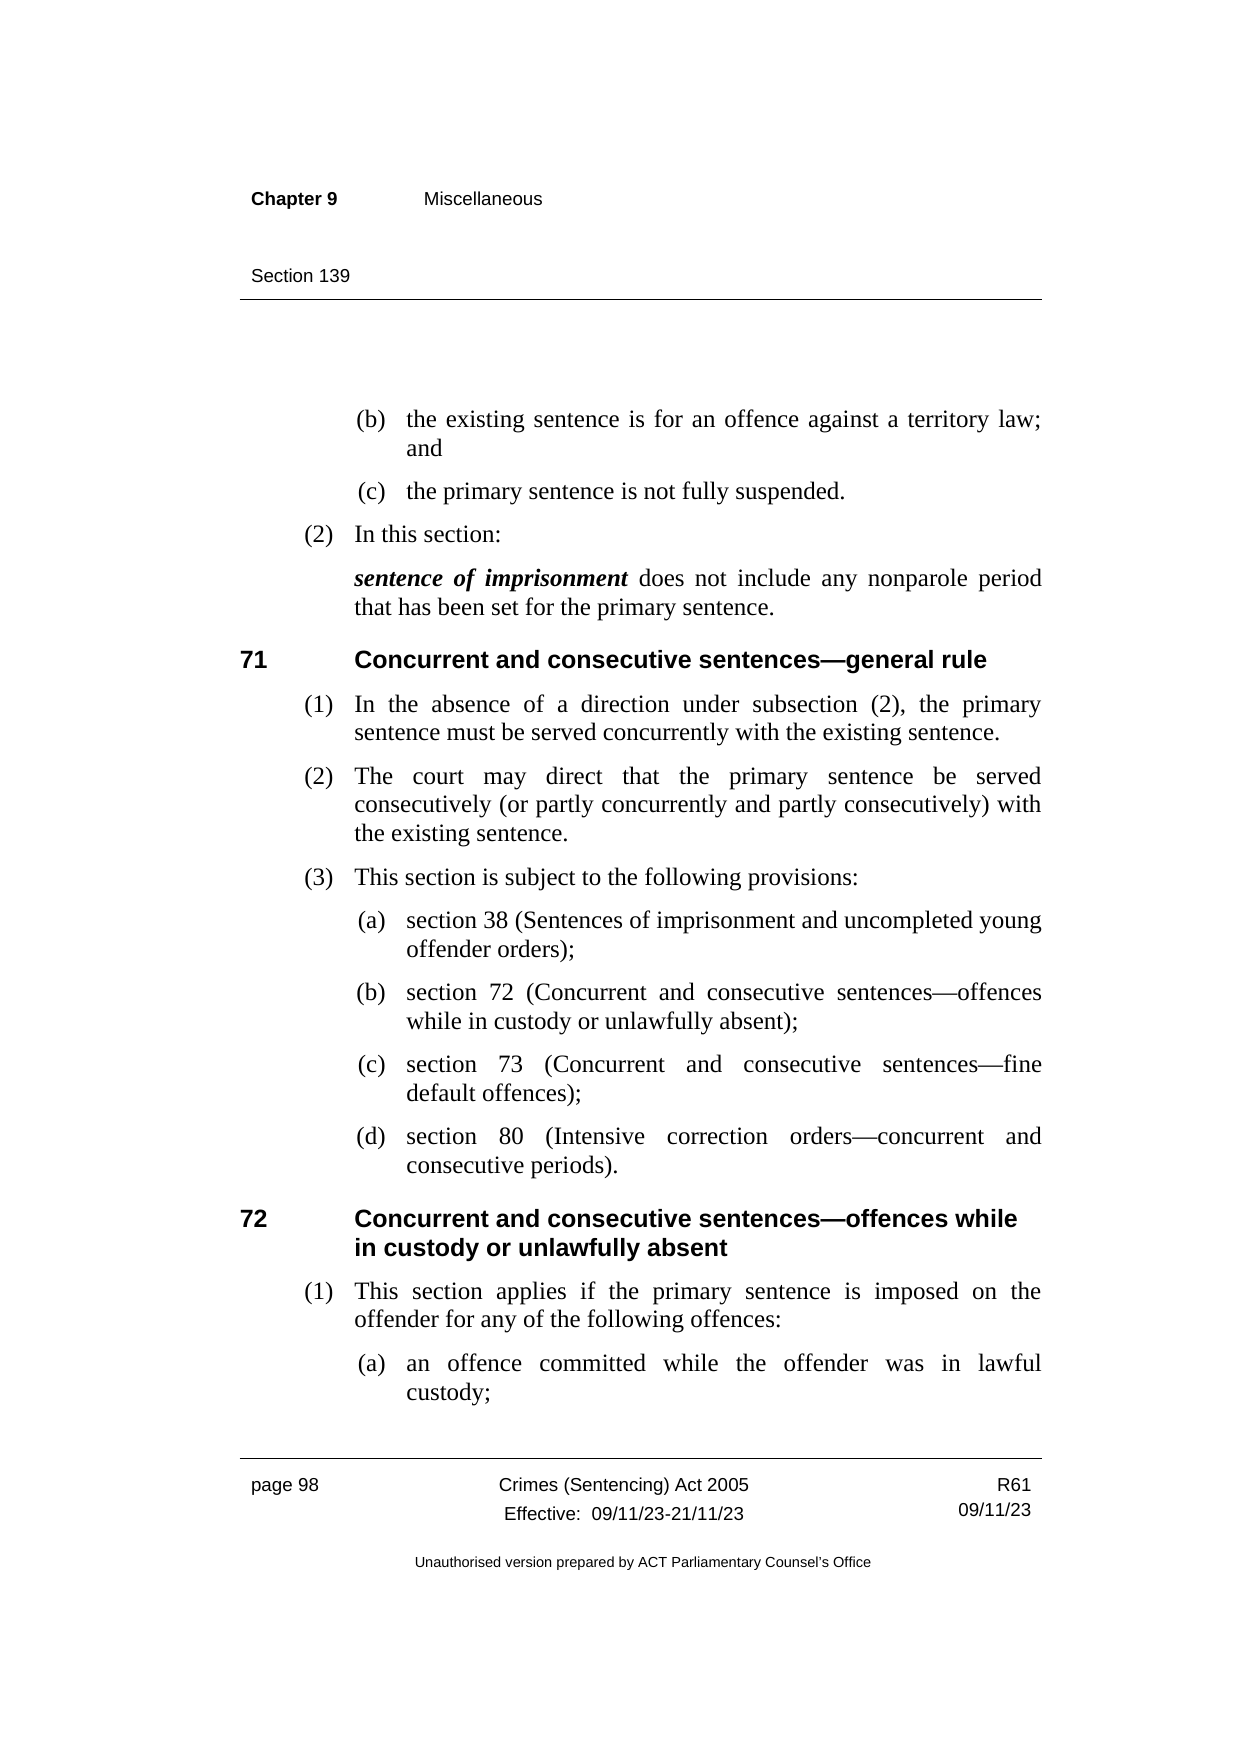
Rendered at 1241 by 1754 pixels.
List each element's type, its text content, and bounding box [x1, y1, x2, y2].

text (d) section 80 (Intensive correction orders—concurrent and consecutive periods). [239, 1121, 1042, 1179]
text (a) an offence committed while the offender was in lawful custody; [239, 1348, 1042, 1405]
text (3) This section is subject to the following provisions: [239, 862, 1042, 890]
text (c) section 73 (Concurrent and consecutive sentences—fine default offences); [239, 1049, 1042, 1107]
text (2) The court may direct that the primary sentence be served consecutively (or partly concurrently and partly consecutively) with the existing sentence. [239, 761, 1042, 847]
text (b) section 72 (Concurrent and consecutive sentences—offences while in custody or unlawfully absent); [239, 977, 1042, 1034]
text (1) In the absence of a direction under subsection (2), the primary sentence must be served concurrently with the existing sentence. [239, 689, 1042, 746]
text sentence of imprisonment does not include any nonparole period that has been set for the primary sentence. [354, 563, 1042, 620]
text (1) This section applies if the primary sentence is imposed on the offender for any of the following offences: [239, 1276, 1042, 1333]
text 72 Concurrent and consecutive sentences—offences while in custody or unlawfully absent [239, 1204, 1042, 1261]
text (a) section 38 (Sentences of imprisonment and uncompleted young offender orders); [239, 905, 1042, 962]
text 71 Concurrent and consecutive sentences—general rule [239, 645, 1042, 674]
text (2) In this section: [239, 519, 1042, 548]
text (c) the primary sentence is not fully suspended. [239, 476, 1042, 505]
text (b) the existing sentence is for an offence against a territory law; and [239, 404, 1042, 462]
